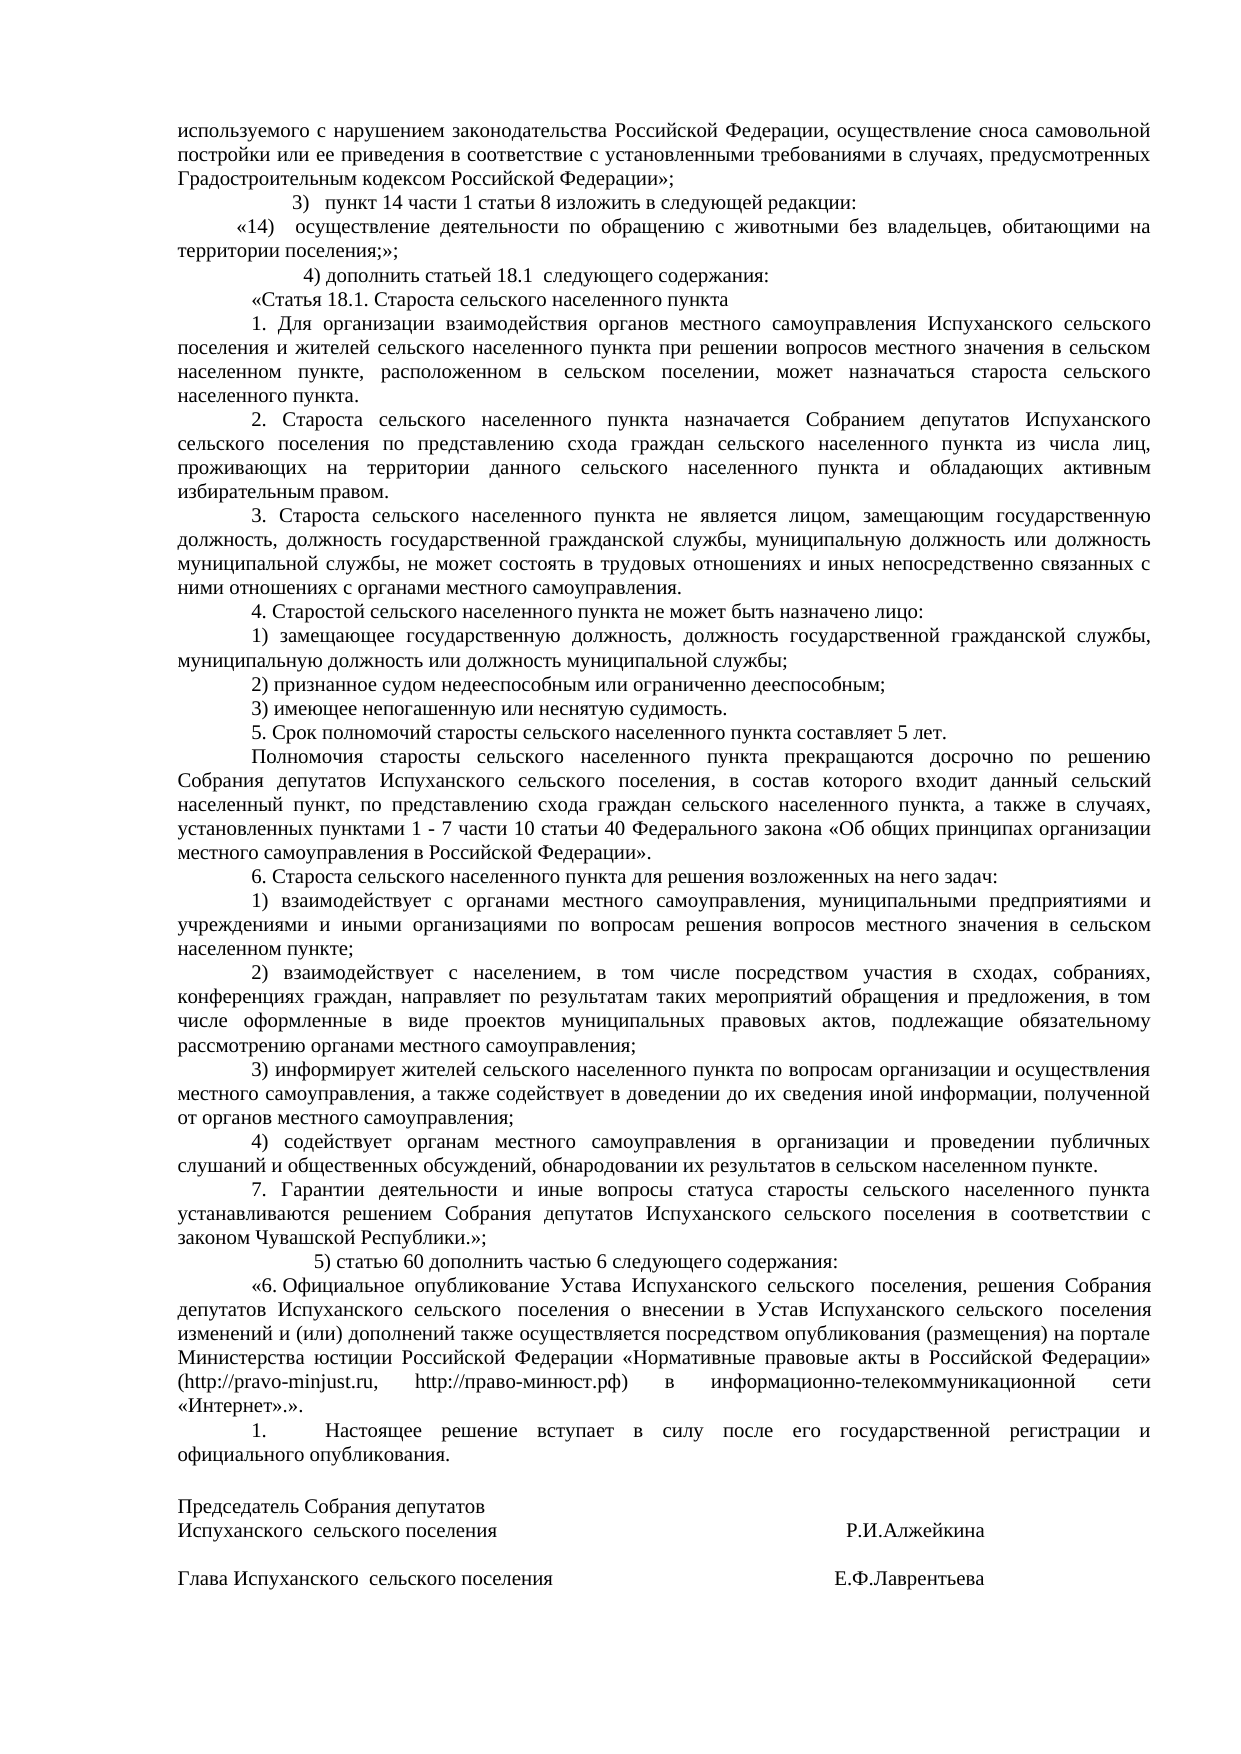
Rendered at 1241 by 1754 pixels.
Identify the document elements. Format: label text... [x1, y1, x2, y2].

list 1. Для организации взаимодействия органов местного самоуправления Испуханского сельского поселения и жителей сельского населенного пункта при решении вопросов местного значения в сельском населенном пункте, расположенном в сельском поселении, может назначаться староста сельского населенного пункта. [177, 311, 1152, 407]
list 4) дополнить статьей 18.1 следующего содержания: [177, 262, 1152, 287]
text Председатель Собрания депутатов [177, 1494, 646, 1518]
list Настоящее решение вступает в силу после его государственной регистрации и официального опубликования. [177, 1417, 1152, 1466]
list 4. Старостой сельского населенного пункта не может быть назначено лицо: [177, 599, 1152, 623]
list 6. Староста сельского населенного пункта для решения возложенных на него задач: [177, 864, 1152, 888]
list 2) взаимодействует с населением, в том числе посредством участия в сходах, собраниях, конференциях граждан, направляет по результатам таких мероприятий обращения и предложения, в том числе оформленные в виде проектов муниципальных правовых актов, подлежащие обязательному рассмотрению органами местного самоуправления; [177, 960, 1152, 1057]
list 4) содействует органам местного самоуправления в организации и проведении публичных слушаний и общественных обсуждений, обнародовании их результатов в сельском населенном пункте. [177, 1129, 1152, 1177]
text Глава Испуханского сельского поселения Е.Ф.Лаврентьева [177, 1566, 1152, 1590]
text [177, 118, 1152, 190]
list 5. Срок полномочий старосты сельского населенного пункта составляет 5 лет. [177, 720, 1152, 744]
list Полномочия старосты сельского населенного пункта прекращаются досрочно по решению Собрания депутатов Испуханского сельского поселения, в состав которого входит данный сельский населенный пункт, по представлению схода граждан сельского населенного пункта, а также в случаях, установленных пунктами 1 - 7 части 10 статьи 40 Федерального закона «Об общих принципах организации местного самоуправления в Российской Федерации». [177, 744, 1152, 864]
list 2) признанное судом недееспособным или ограниченно дееспособным; [177, 672, 1152, 696]
text «14) осуществление деятельности по обращению с животными без владельцев, обитающими на территории поселения;»; [177, 214, 1152, 262]
list 1) взаимодействует с органами местного самоуправления, муниципальными предприятиями и учреждениями и иными организациями по вопросам решения вопросов местного значения в сельском населенном пункте; [177, 888, 1152, 960]
list 3) имеющее непогашенную или неснятую судимость. [177, 696, 1152, 720]
list 3) информирует жителей сельского населенного пункта по вопросам организации и осуществления местного самоуправления, а также содействует в доведении до их сведения иной информации, полученной от органов местного самоуправления; [177, 1057, 1152, 1129]
list 7. Гарантии деятельности и иные вопросы статуса старосты сельского населенного пункта устанавливаются решением Собрания депутатов Испуханского сельского поселения в соответствии с законом Чувашской Республики.»; [177, 1177, 1152, 1249]
list 3. Староста сельского населенного пункта не является лицом, замещающим государственную должность, должность государственной гражданской службы, муниципальную должность или должность муниципальной службы, не может состоять в трудовых отношениях и иных непосредственно связанных с ними отношениях с органами местного самоуправления. [177, 503, 1152, 599]
text 3) пункт 14 части 1 статьи 8 изложить в следующей редакции: [177, 190, 1152, 214]
list 5) статью 60 дополнить частью 6 следующего содержания: [177, 1249, 1152, 1273]
list «6. Официальное опубликование Устава Испуханского сельского поселения, решения Собрания депутатов Испуханского сельского поселения о внесении в Устав Испуханского сельского поселения изменений и (или) дополнений также осуществляется посредством опубликования (размещения) на портале Министерства юстиции Российской Федерации «Нормативные правовые акты в Российской Федерации» (http://pravo-minjust.ru, http://право-минюст.рф) в информационно-телекоммуникационной сети «Интернет».». [177, 1273, 1152, 1417]
list «Статья 18.1. Староста сельского населенного пункта [177, 287, 1152, 311]
list 2. Староста сельского населенного пункта назначается Собранием депутатов Испуханского сельского поселения по представлению схода граждан сельского населенного пункта из числа лиц, проживающих на территории данного сельского населенного пункта и обладающих активным избирательным правом. [177, 407, 1152, 503]
list 1) замещающее государственную должность, должность государственной гражданской службы, муниципальную должность или должность муниципальной службы; [177, 623, 1152, 672]
text Испуханского сельского поселения Р.И.Алжейкина [177, 1518, 1157, 1542]
